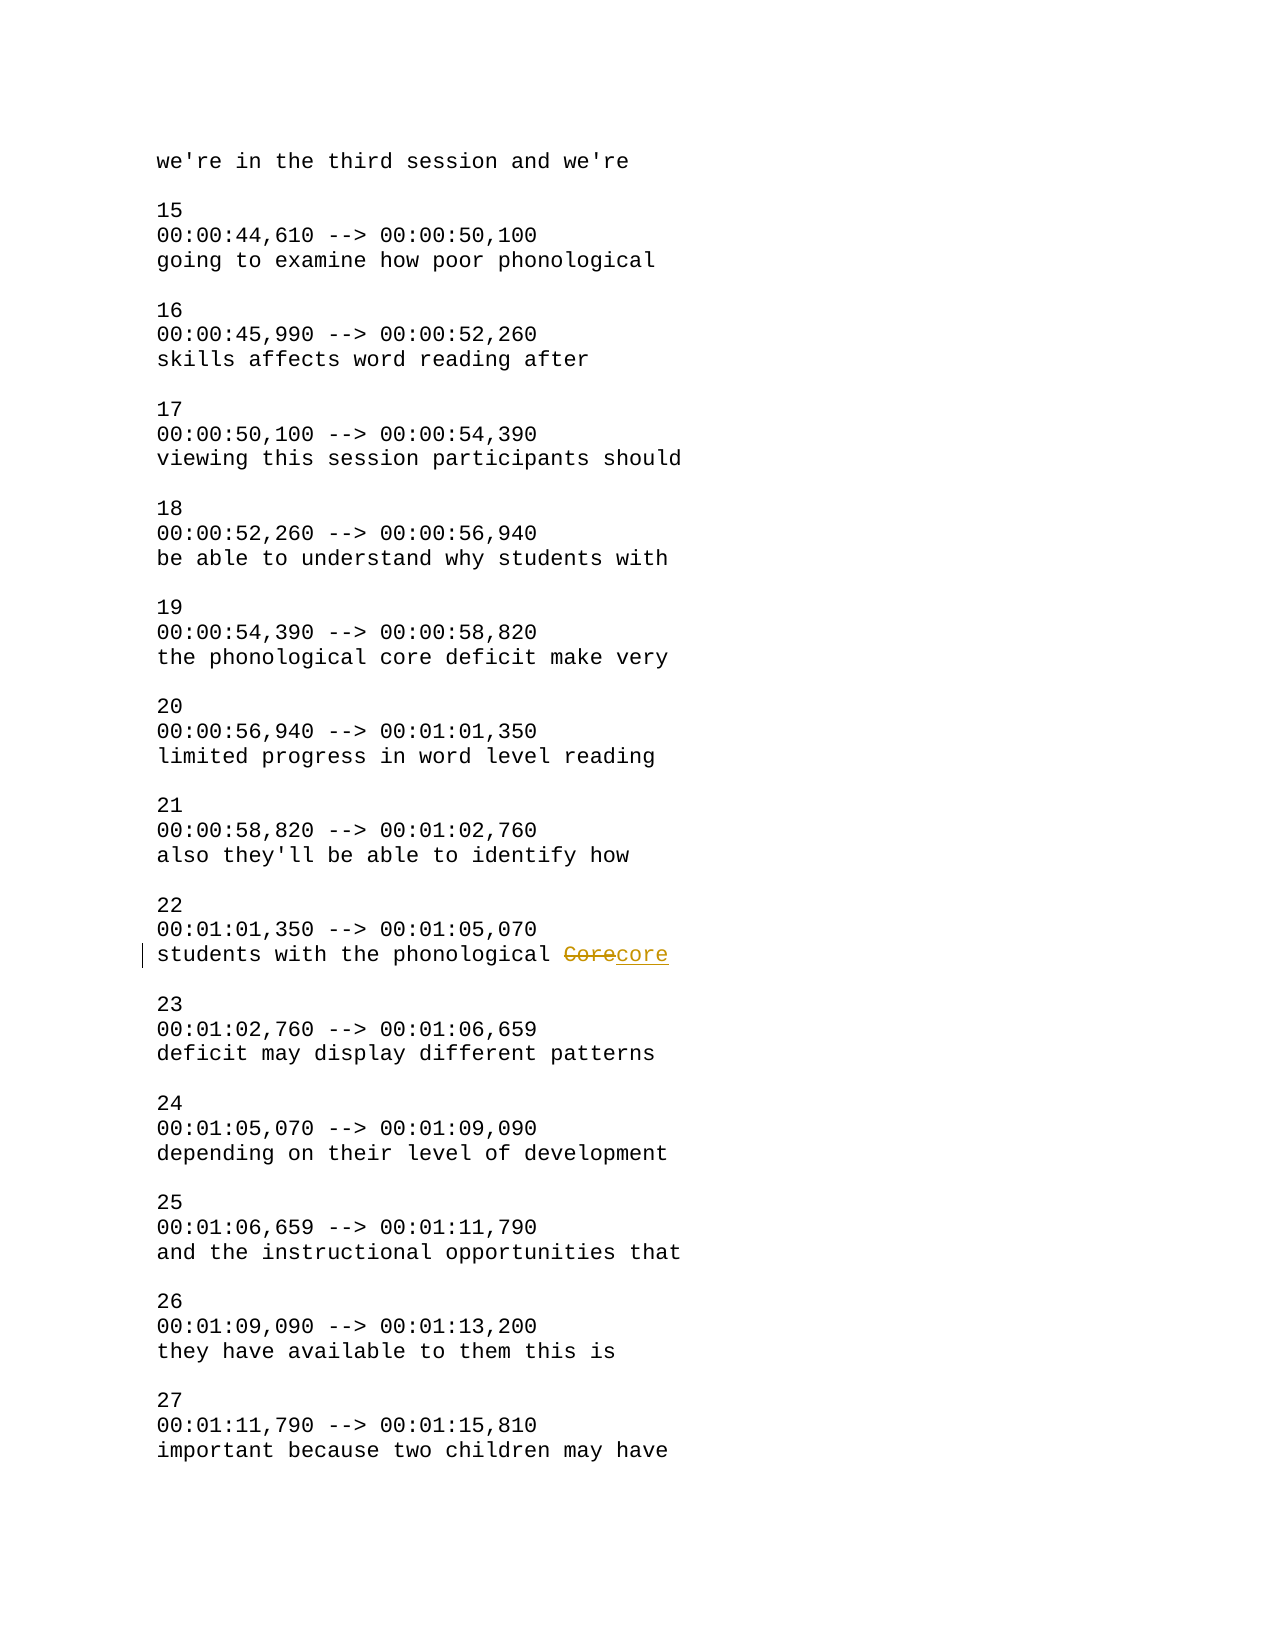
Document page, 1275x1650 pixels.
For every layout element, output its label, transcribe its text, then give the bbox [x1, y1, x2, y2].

text 25 [156, 1191, 1118, 1216]
text 00:01:11,790 --> 00:01:15,810 [156, 1414, 1118, 1439]
text 00:00:44,610 --> 00:00:50,100 [156, 224, 1118, 249]
text students with the phonological [156, 943, 1118, 968]
text important because two children may have [156, 1439, 1118, 1464]
text 00:00:58,820 --> 00:01:02,760 [156, 819, 1118, 844]
text 18 [156, 497, 1118, 522]
text the phonological core deficit make very [156, 646, 1118, 671]
text 24 [156, 1092, 1118, 1117]
text 27 [156, 1389, 1118, 1414]
text 00:00:45,990 --> 00:00:52,260 [156, 323, 1118, 348]
text skills affects word reading after [156, 348, 1118, 373]
text 15 [156, 199, 1118, 224]
text deficit may display different patterns [156, 1042, 1118, 1067]
text be able to understand why students with [156, 547, 1118, 571]
text 00:00:52,260 --> 00:00:56,940 [156, 522, 1118, 547]
text 23 [156, 993, 1118, 1018]
text 00:01:06,659 --> 00:01:11,790 [156, 1216, 1118, 1241]
text limited progress in word level reading [156, 745, 1118, 770]
text 22 [156, 894, 1118, 918]
text 26 [156, 1290, 1118, 1315]
text they have available to them this is [156, 1340, 1118, 1365]
text 21 [156, 794, 1118, 819]
text 00:01:01,350 --> 00:01:05,070 [156, 918, 1118, 943]
text 00:00:56,940 --> 00:01:01,350 [156, 720, 1118, 745]
text we're in the third session and we're [156, 150, 1118, 175]
text 00:01:05,070 --> 00:01:09,090 [156, 1117, 1118, 1142]
text 00:00:54,390 --> 00:00:58,820 [156, 621, 1118, 646]
text viewing this session participants should [156, 447, 1118, 472]
text depending on their level of development [156, 1142, 1118, 1166]
text and the instructional opportunities that [156, 1241, 1118, 1266]
text going to examine how poor phonological [156, 249, 1118, 274]
text 19 [156, 596, 1118, 621]
text 20 [156, 695, 1118, 720]
text 00:00:50,100 --> 00:00:54,390 [156, 423, 1118, 447]
text 16 [156, 299, 1118, 323]
text also they'll be able to identify how [156, 844, 1118, 869]
text 17 [156, 398, 1118, 423]
text 00:01:02,760 --> 00:01:06,659 [156, 1018, 1118, 1042]
text 00:01:09,090 --> 00:01:13,200 [156, 1315, 1118, 1340]
